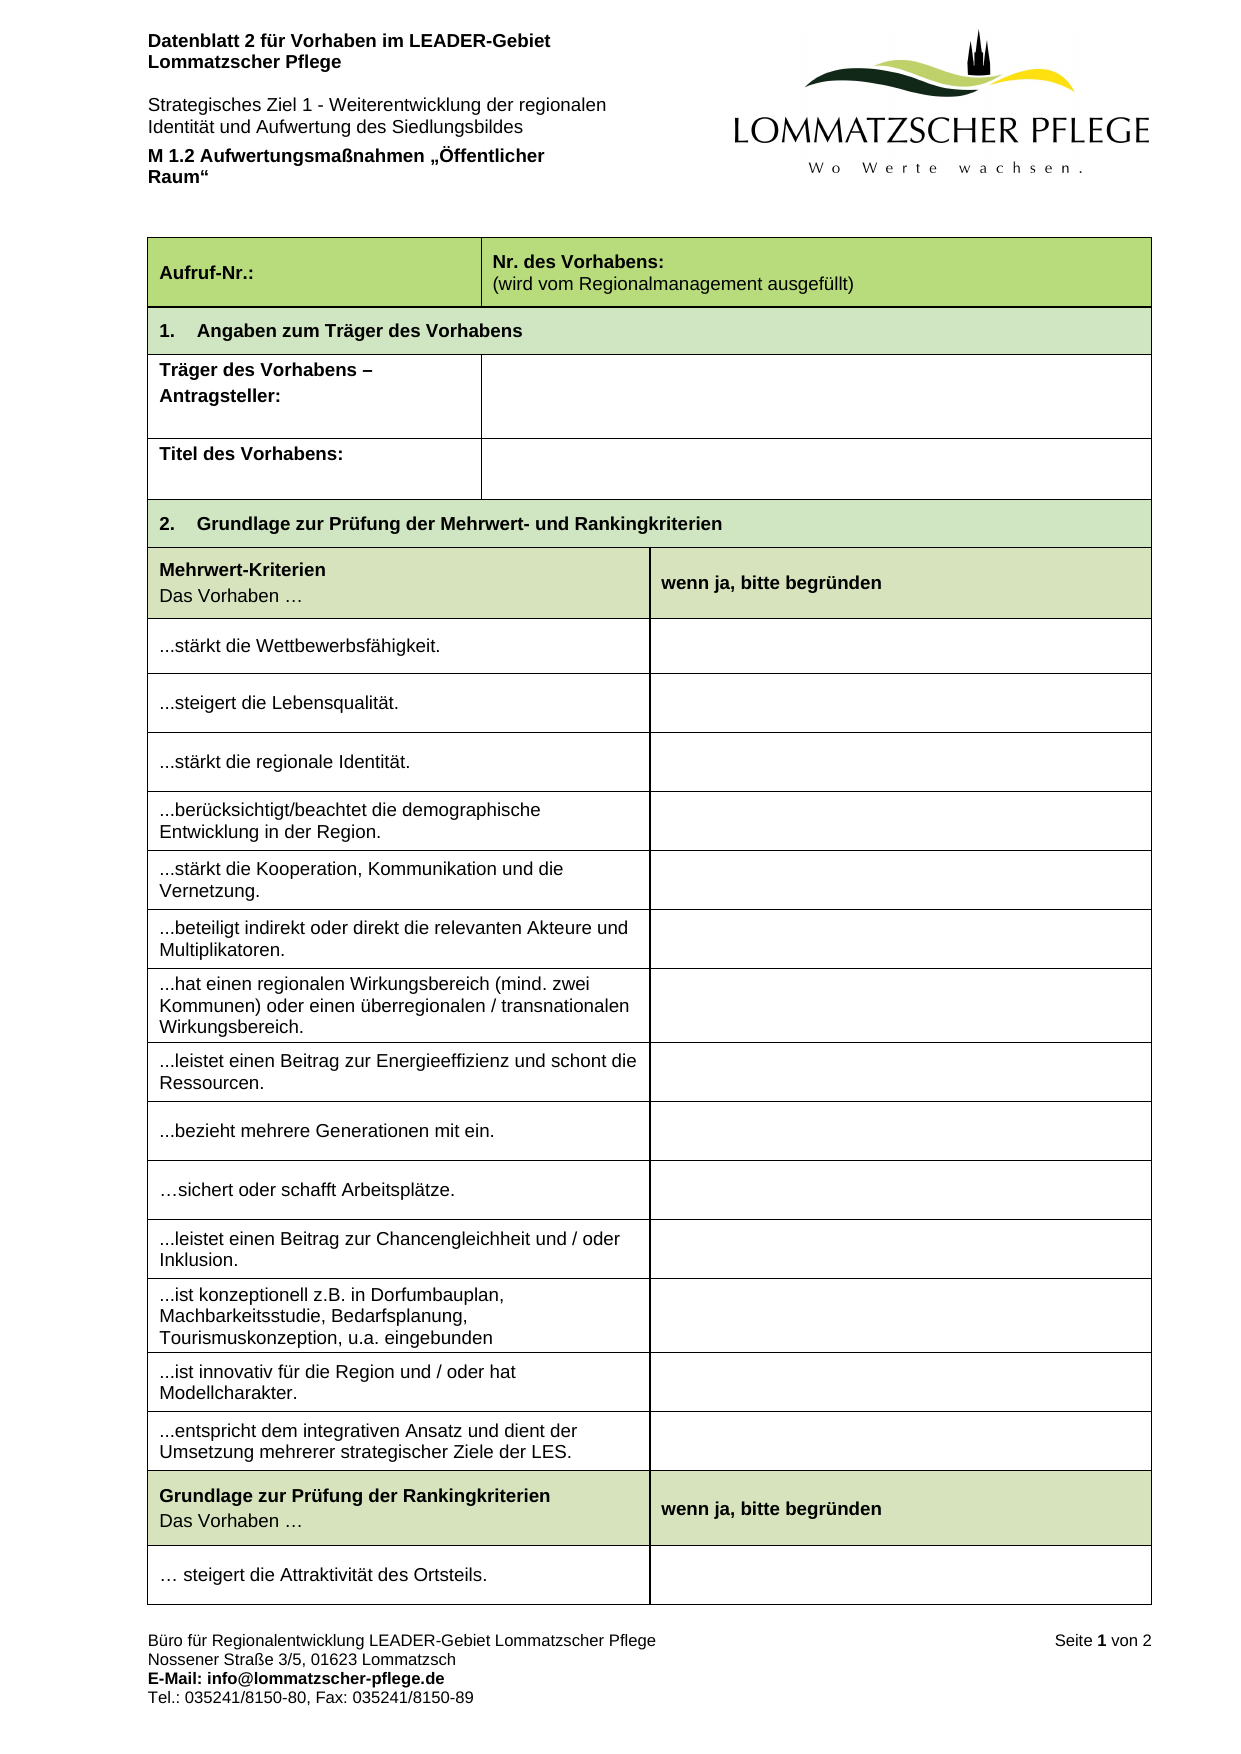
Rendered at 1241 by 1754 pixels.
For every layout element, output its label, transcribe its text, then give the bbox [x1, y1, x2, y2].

table_cell wenn ja, bitte begründen [651, 1471, 1151, 1545]
table_cell ...stärkt die Wettbewerbsfähigkeit. [148, 619, 649, 672]
table_cell [651, 674, 1151, 732]
table_cell [651, 1546, 1151, 1604]
table_cell [651, 733, 1151, 791]
table_cell [651, 1220, 1151, 1278]
table_cell ...beteiligt indirekt oder direkt die relevanten Akteure und Multiplikatoren. [148, 910, 649, 968]
table_cell [651, 969, 1151, 1042]
table_cell ...leistet einen Beitrag zur Chancengleichheit und / oder Inklusion. [148, 1220, 649, 1278]
table_cell ...bezieht mehrere Generationen mit ein. [148, 1102, 649, 1160]
table_cell …sichert oder schafft Arbeitsplätze. [148, 1161, 649, 1219]
table_cell [651, 1412, 1151, 1470]
table_cell [651, 851, 1151, 909]
table_cell Mehrwert-Kriterien Das Vorhaben … [148, 548, 649, 618]
table_cell [482, 439, 1151, 499]
table_cell [651, 1279, 1151, 1352]
table_cell ...stärkt die regionale Identität. [148, 733, 649, 791]
table_cell ...ist konzeptionell z.B. in Dorfumbauplan, Machbarkeitsstudie, Bedarfsplanung, Tourismuskonzeption, u.a. eingebunden [148, 1279, 649, 1352]
table_cell ...steigert die Lebensqualität. [148, 674, 649, 732]
table_cell [651, 619, 1151, 672]
table_cell Angaben zum Träger des Vorhabens [148, 308, 1151, 354]
table_header Nr. des Vorhabens: (wird vom Regionalmanagement ausgefüllt) [482, 238, 1151, 306]
table_cell ...entspricht dem integrativen Ansatz und dient der Umsetzung mehrerer strategischer Ziele der LES. [148, 1412, 649, 1470]
table_cell ...leistet einen Beitrag zur Energieeffizienz und schont die Ressourcen. [148, 1043, 649, 1101]
table_header Aufruf-Nr.: [148, 238, 481, 306]
table_cell [651, 1161, 1151, 1219]
table_cell wenn ja, bitte begründen [651, 548, 1151, 618]
table_cell ...hat einen regionalen Wirkungsbereich (mind. zwei Kommunen) oder einen überregionalen / transnationalen Wirkungsbereich. [148, 969, 649, 1042]
table_cell ...ist innovativ für die Region und / oder hat Modellcharakter. [148, 1353, 649, 1411]
table_cell [651, 910, 1151, 968]
table_cell ...stärkt die Kooperation, Kommunikation und die Vernetzung. [148, 851, 649, 909]
table_cell Grundlage zur Prüfung der Rankingkriterien Das Vorhaben … [148, 1471, 649, 1545]
table_cell [651, 1043, 1151, 1101]
table_cell Titel des Vorhabens: [148, 439, 481, 499]
table_cell Grundlage zur Prüfung der Mehrwert- und Rankingkriterien [148, 500, 1151, 547]
table_cell Träger des Vorhabens – Antragsteller: [148, 355, 481, 437]
table_cell [651, 792, 1151, 850]
table_cell [482, 355, 1151, 437]
table_cell [651, 1353, 1151, 1411]
table_cell [651, 1102, 1151, 1160]
table_cell ...berücksichtigt/beachtet die demographische Entwicklung in der Region. [148, 792, 649, 850]
table_cell … steigert die Attraktivität des Ortsteils. [148, 1546, 649, 1604]
picture [735, 29, 1149, 173]
